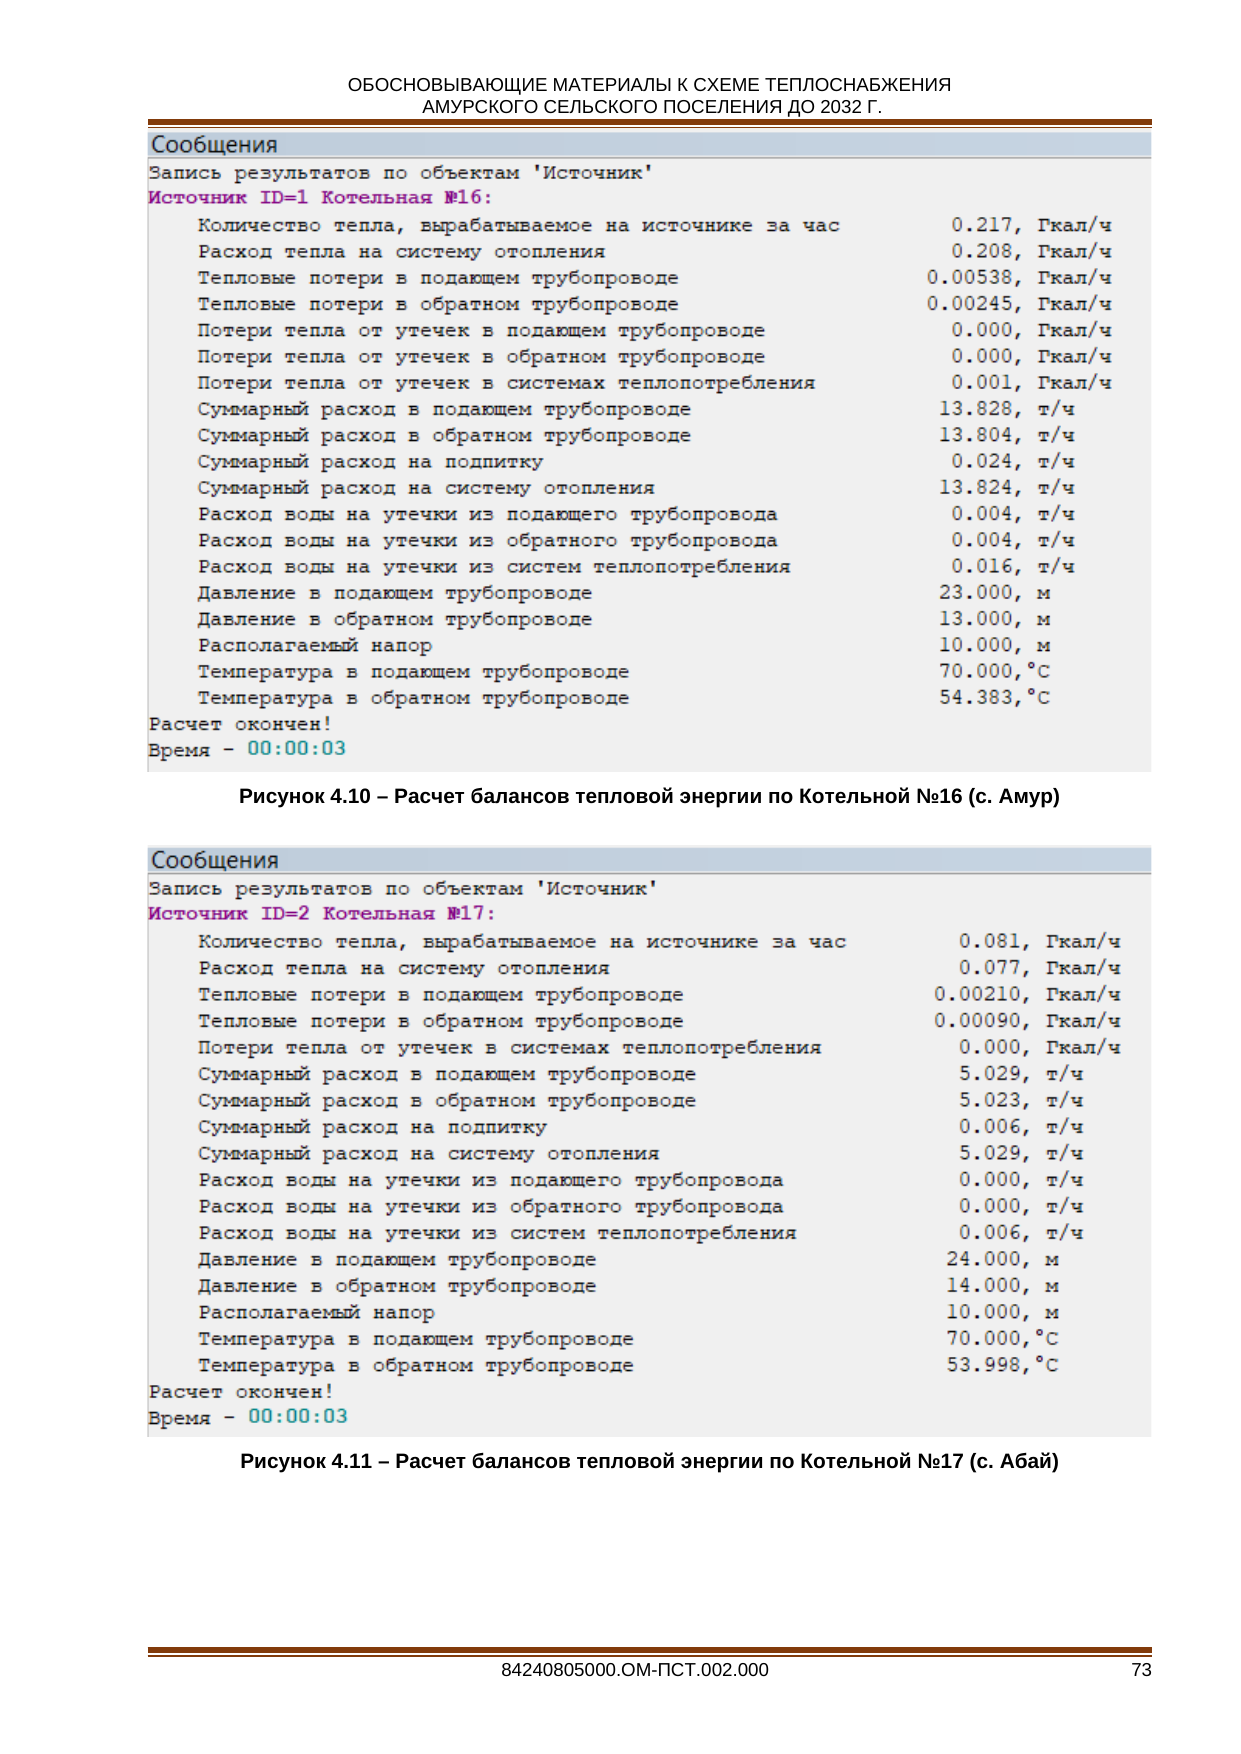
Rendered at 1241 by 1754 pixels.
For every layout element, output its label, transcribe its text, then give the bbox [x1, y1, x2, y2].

text Рисунок .11 – Расчет балансов тепловой энергии по Котельной №17 (с. Абай) [148, 1449, 1152, 1473]
text Рисунок .10 – Расчет балансов тепловой энергии по Котельной №16 (с. Амур) [148, 784, 1152, 808]
picture [147, 128, 1152, 772]
picture [147, 845, 1152, 1437]
